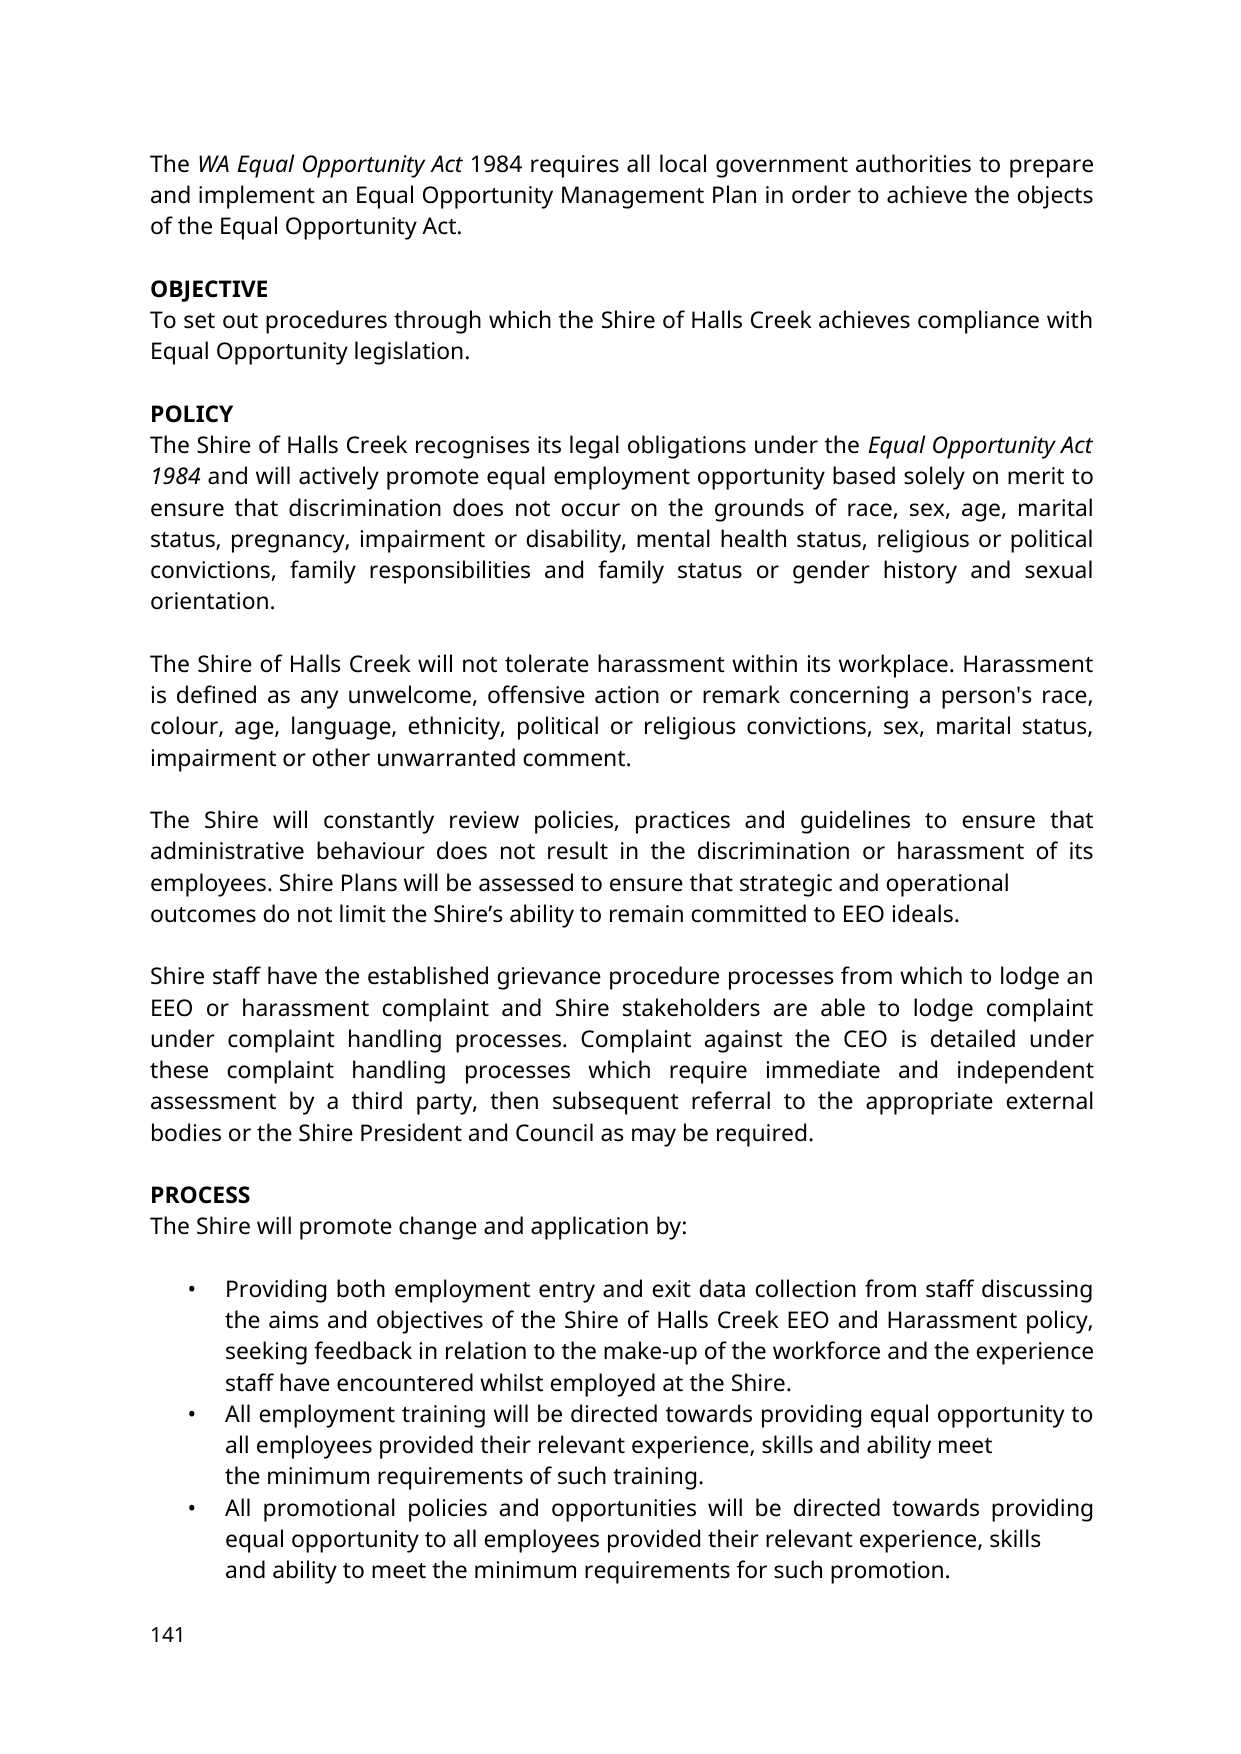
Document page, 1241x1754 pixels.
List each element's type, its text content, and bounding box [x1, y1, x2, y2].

text POLICY [150, 398, 1095, 429]
text The Shire will constantly review policies, practices and guidelines to ensure that administrative behaviour does not result in the discrimination or harassment of its employees. Shire Plans will be assessed to ensure that strategic and operational [150, 804, 1095, 898]
text The Shire of Halls Creek recognises its legal obligations under the Equal Opportunity Act 1984 and will actively promote equal employment opportunity based solely on merit to ensure that discrimination does not occur on the grounds of race, sex, age, marital status, pregnancy, impairment or disability, mental health status, religious or political convictions, family responsibilities and family status or gender history and sexual orientation. [150, 429, 1095, 616]
text outcomes do not limit the Shire’s ability to remain committed to EEO ideals. [150, 898, 1095, 929]
text OBJECTIVE [150, 273, 1095, 304]
text PROCESS [150, 1179, 1095, 1210]
text Shire staff have the established grievance procedure processes from which to lodge an EEO or harassment complaint and Shire stakeholders are able to lodge complaint under complaint handling processes. Complaint against the CEO is detailed under these complaint handling processes which require immediate and independent assessment by a third party, then subsequent referral to the appropriate external bodies or the Shire President and Council as may be required. [150, 960, 1095, 1148]
text The Shire will promote change and application by: [150, 1210, 1095, 1241]
list Providing both employment entry and exit data collection from staff discussing the aims and objectives of the Shire of Halls Creek EEO and Harassment policy, seeking feedback in relation to the make-up of the workforce and the experience staff have encountered whilst employed at the Shire. [187, 1273, 1095, 1398]
text To set out procedures through which the Shire of Halls Creek achieves compliance with Equal Opportunity legislation. [150, 304, 1095, 366]
list the minimum requirements of such training. [225, 1460, 1095, 1491]
text The Shire of Halls Creek will not tolerate harassment within its workplace. Harassment is defined as any unwelcome, offensive action or remark concerning a person's race, colour, age, language, ethnicity, political or religious convictions, sex, marital status, impairment or other unwarranted comment. [150, 648, 1095, 773]
text The WA Equal Opportunity Act 1984 requires all local government authorities to prepare and implement an Equal Opportunity Management Plan in order to achieve the objects of the Equal Opportunity Act. [150, 148, 1095, 241]
list and ability to meet the minimum requirements for such promotion. [225, 1554, 1095, 1585]
list All employment training will be directed towards providing equal opportunity to all employees provided their relevant experience, skills and ability meet [187, 1398, 1095, 1460]
list All promotional policies and opportunities will be directed towards providing equal opportunity to all employees provided their relevant experience, skills [187, 1491, 1095, 1554]
